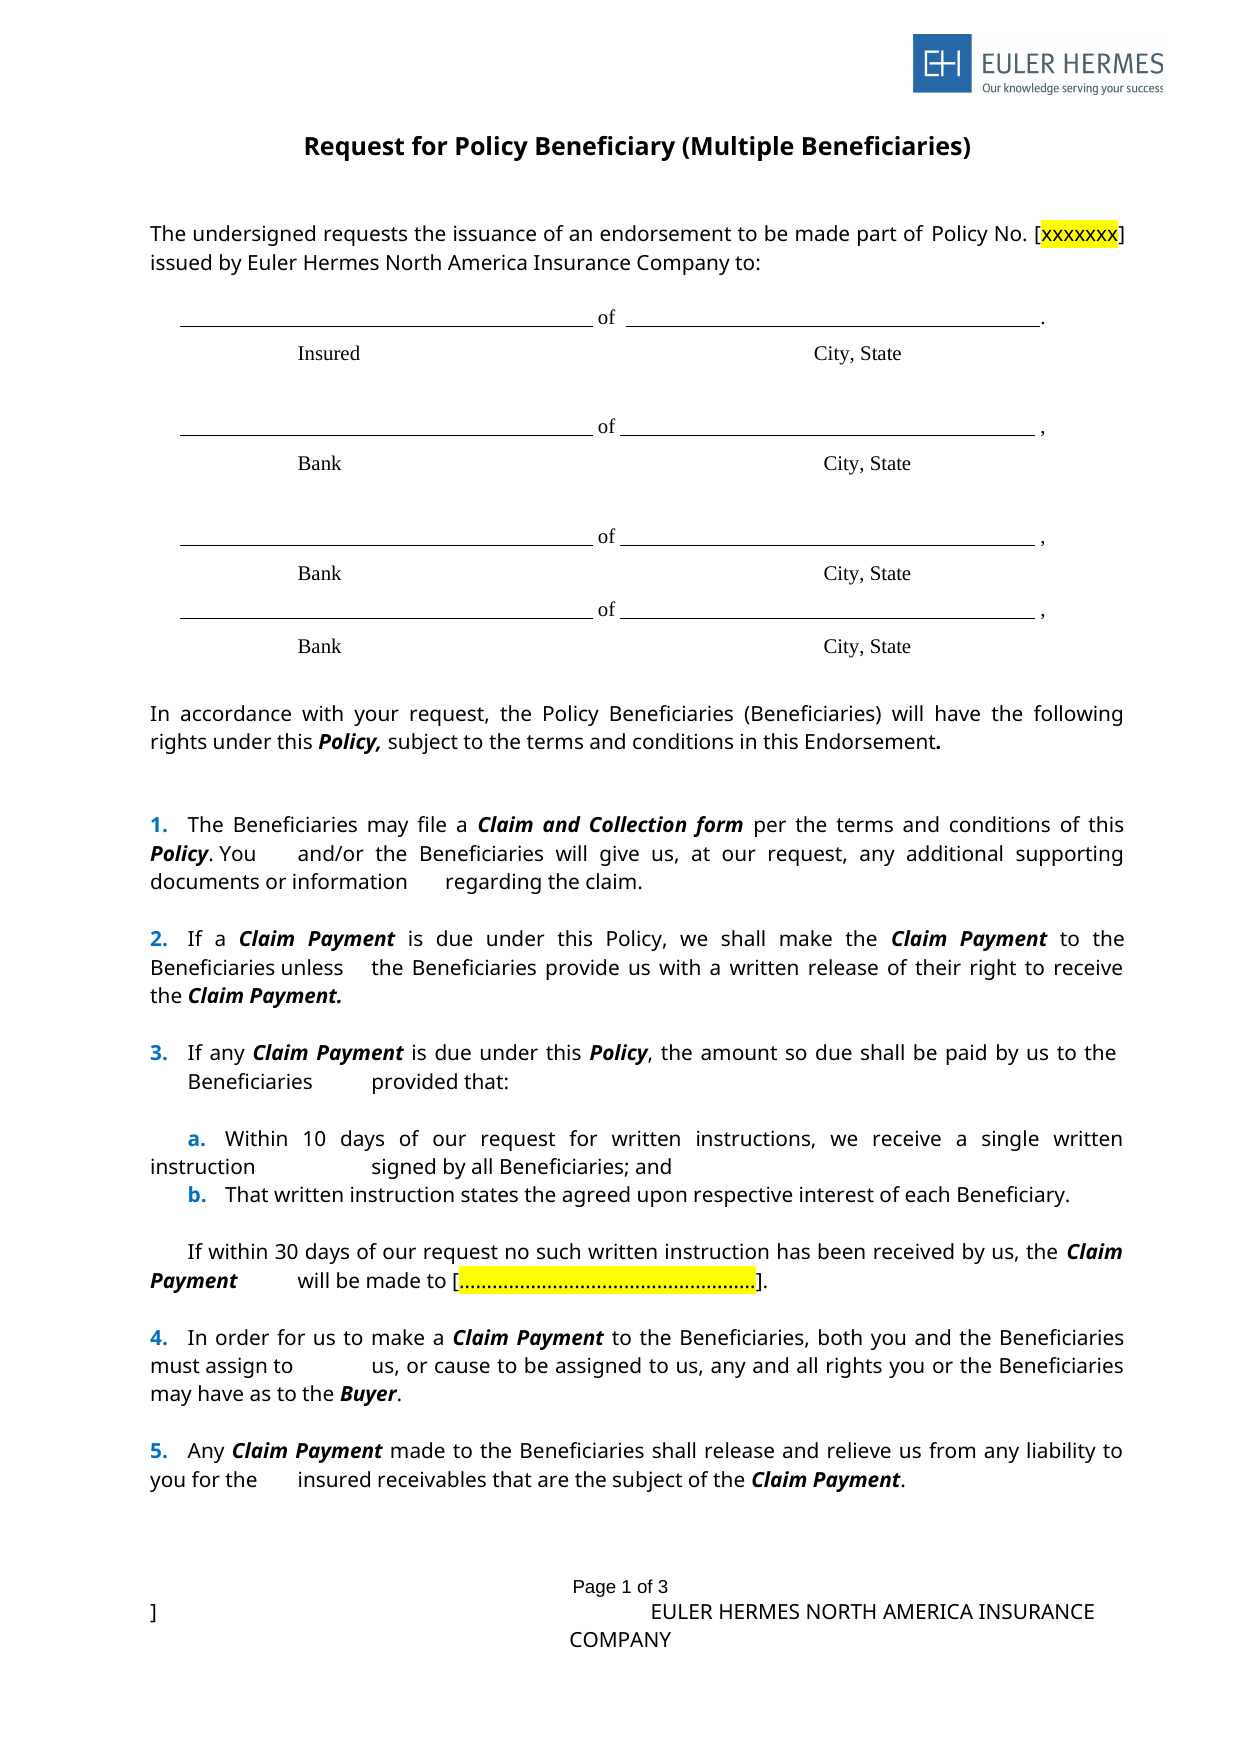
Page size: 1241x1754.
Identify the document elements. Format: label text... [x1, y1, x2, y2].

text Bank City, State [179, 561, 1090, 585]
list In order for us to make a Claim Payment to the Beneficiaries, both you and the Beneficiaries must assign to us, or cause to be assigned to us, any and all rights you or the Beneficiaries may have as to the Buyer. [150, 1323, 1125, 1408]
text of , [179, 414, 1090, 438]
text b. That written instruction states the agreed upon respective interest of each Beneficiary. [150, 1181, 1125, 1209]
list Any Claim Payment made to the Beneficiaries shall release and relieve us from any liability to you for the insured receivables that are the subject of the Claim Payment. [150, 1436, 1125, 1493]
text of , [179, 524, 1090, 548]
list The Beneficiaries may file a Claim and Collection form per the terms and conditions of this Policy. You and/or the Beneficiaries will give us, at our request, any additional supporting documents or information regarding the claim. [150, 811, 1125, 896]
list In accordance with your request, the Policy Beneficiaries (Beneficiaries) will have the following rights under this Policy, subject to the terms and conditions in this Endorsement. [150, 699, 1125, 756]
text Request for Policy Beneficiary (Multiple Beneficiaries) [150, 128, 1125, 163]
list If a Claim Payment is due under this Policy, we shall make the Claim Payment to the Beneficiaries unless the Beneficiaries provide us with a written release of their right to receive the Claim Payment. [150, 924, 1125, 1009]
text a. Within 10 days of our request for written instructions, we receive a single written instruction signed by all Beneficiaries; and [150, 1124, 1125, 1181]
text If within 30 days of our request no such written instruction has been received by us, the Claim Payment will be made to [………………………………………………]. [150, 1237, 1125, 1294]
text of . [179, 305, 1090, 329]
text of , [179, 597, 1090, 621]
text Bank City, State [179, 451, 1090, 475]
text The undersigned requests the issuance of an endorsement to be made part of Policy No. [xxxxxxx] issued by Euler Hermes North America Insurance Company to: [150, 219, 1125, 276]
list If any Claim Payment is due under this Policy, the amount so due shall be paid by us to the Beneficiaries provided that: [150, 1038, 1125, 1095]
picture [913, 34, 1163, 95]
text Bank City, State [179, 634, 1090, 658]
text Insured City, State [179, 341, 1090, 365]
